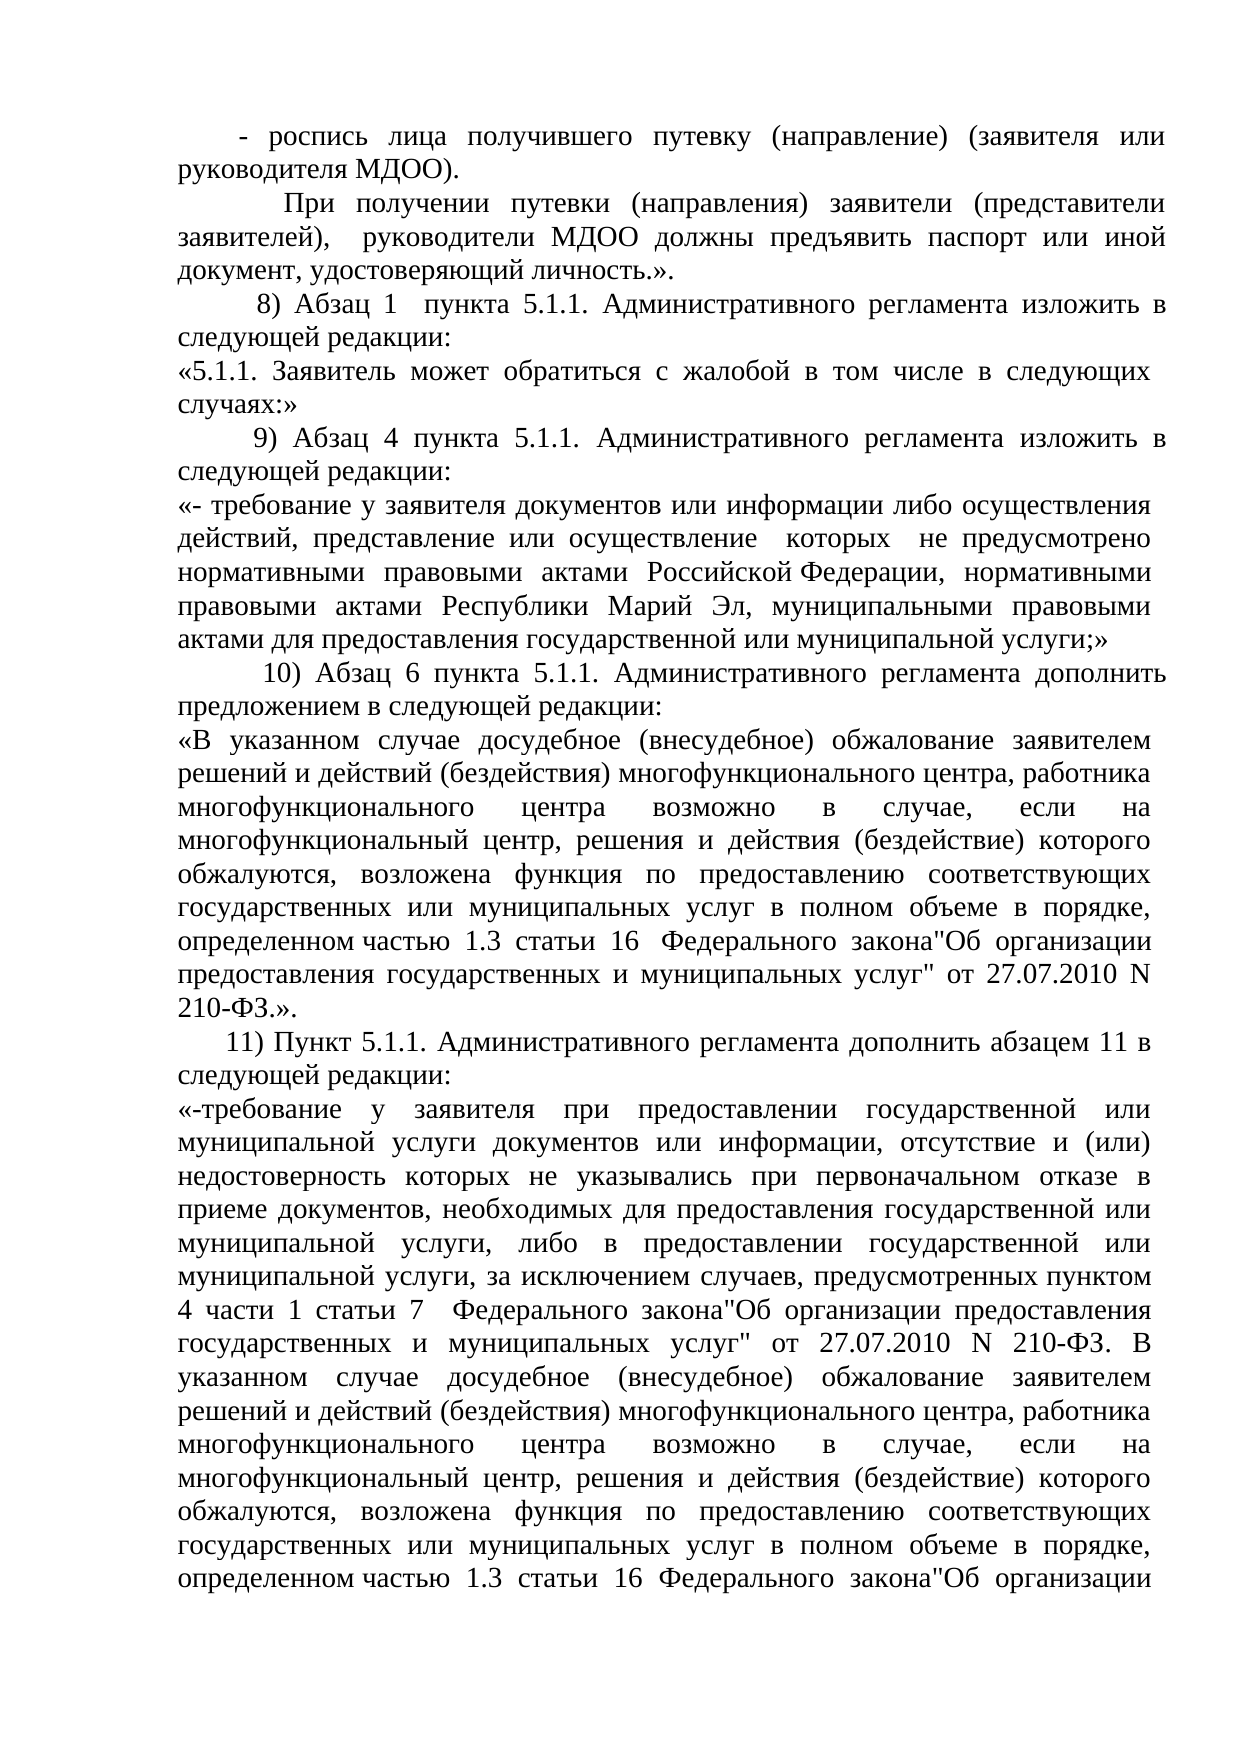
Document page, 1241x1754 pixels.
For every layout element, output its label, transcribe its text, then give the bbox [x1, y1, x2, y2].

text «В указанном случае досудебное (внесудебное) обжалование заявителем решений и действий (бездействия) многофункционального центра, работника многофункционального центра возможно в случае, если на многофункциональный центр, решения и действия (бездействие) которого обжалуются, возложена функция по предоставлению соответствующих государственных или муниципальных услуг в полном объеме в порядке, определенном частью 1.3 статьи 16 Федерального закона"Об организации предоставления государственных и муниципальных услуг" от 27.07.2010 N 210-ФЗ.». [177, 923, 1152, 1024]
text 8) Абзац 1 пункта 5.1.1. Административного регламента изложить в следующей редакции: [177, 286, 1167, 353]
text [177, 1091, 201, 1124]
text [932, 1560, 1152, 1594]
text 11) Пункт 5.1.1. Административного регламента дополнить абзацем 11 в следующей редакции: [177, 1024, 1152, 1091]
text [177, 1292, 1152, 1359]
text 9) Абзац 4 пункта 5.1.1. Административного регламента изложить в следующей редакции: [177, 420, 1167, 487]
text «5.1.1. Заявитель может обратиться с жалобой в том числе в следующих случаях:» [177, 353, 1152, 420]
text - роспись лица получившего путевку (направление) (заявителя или руководителя МДОО). [177, 118, 1167, 185]
text 10) Абзац 6 пункта 5.1.1. Административного регламента дополнить предложением в следующей редакции: [177, 655, 1167, 722]
text При получении путевки (направления) заявители (представители заявителей), руководители МДОО должны предъявить паспорт или иной документ, удостоверяющий личность.». [177, 185, 1167, 286]
text «- требование у заявителя документов или информации либо осуществления действий, представление или осуществление которых не предусмотрено нормативными правовыми актами Российской Федерации, нормативными правовыми актами Республики Марий Эл, муниципальными правовыми актами для предоставления государственной или муниципальной услуги;» [177, 487, 1152, 655]
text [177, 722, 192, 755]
